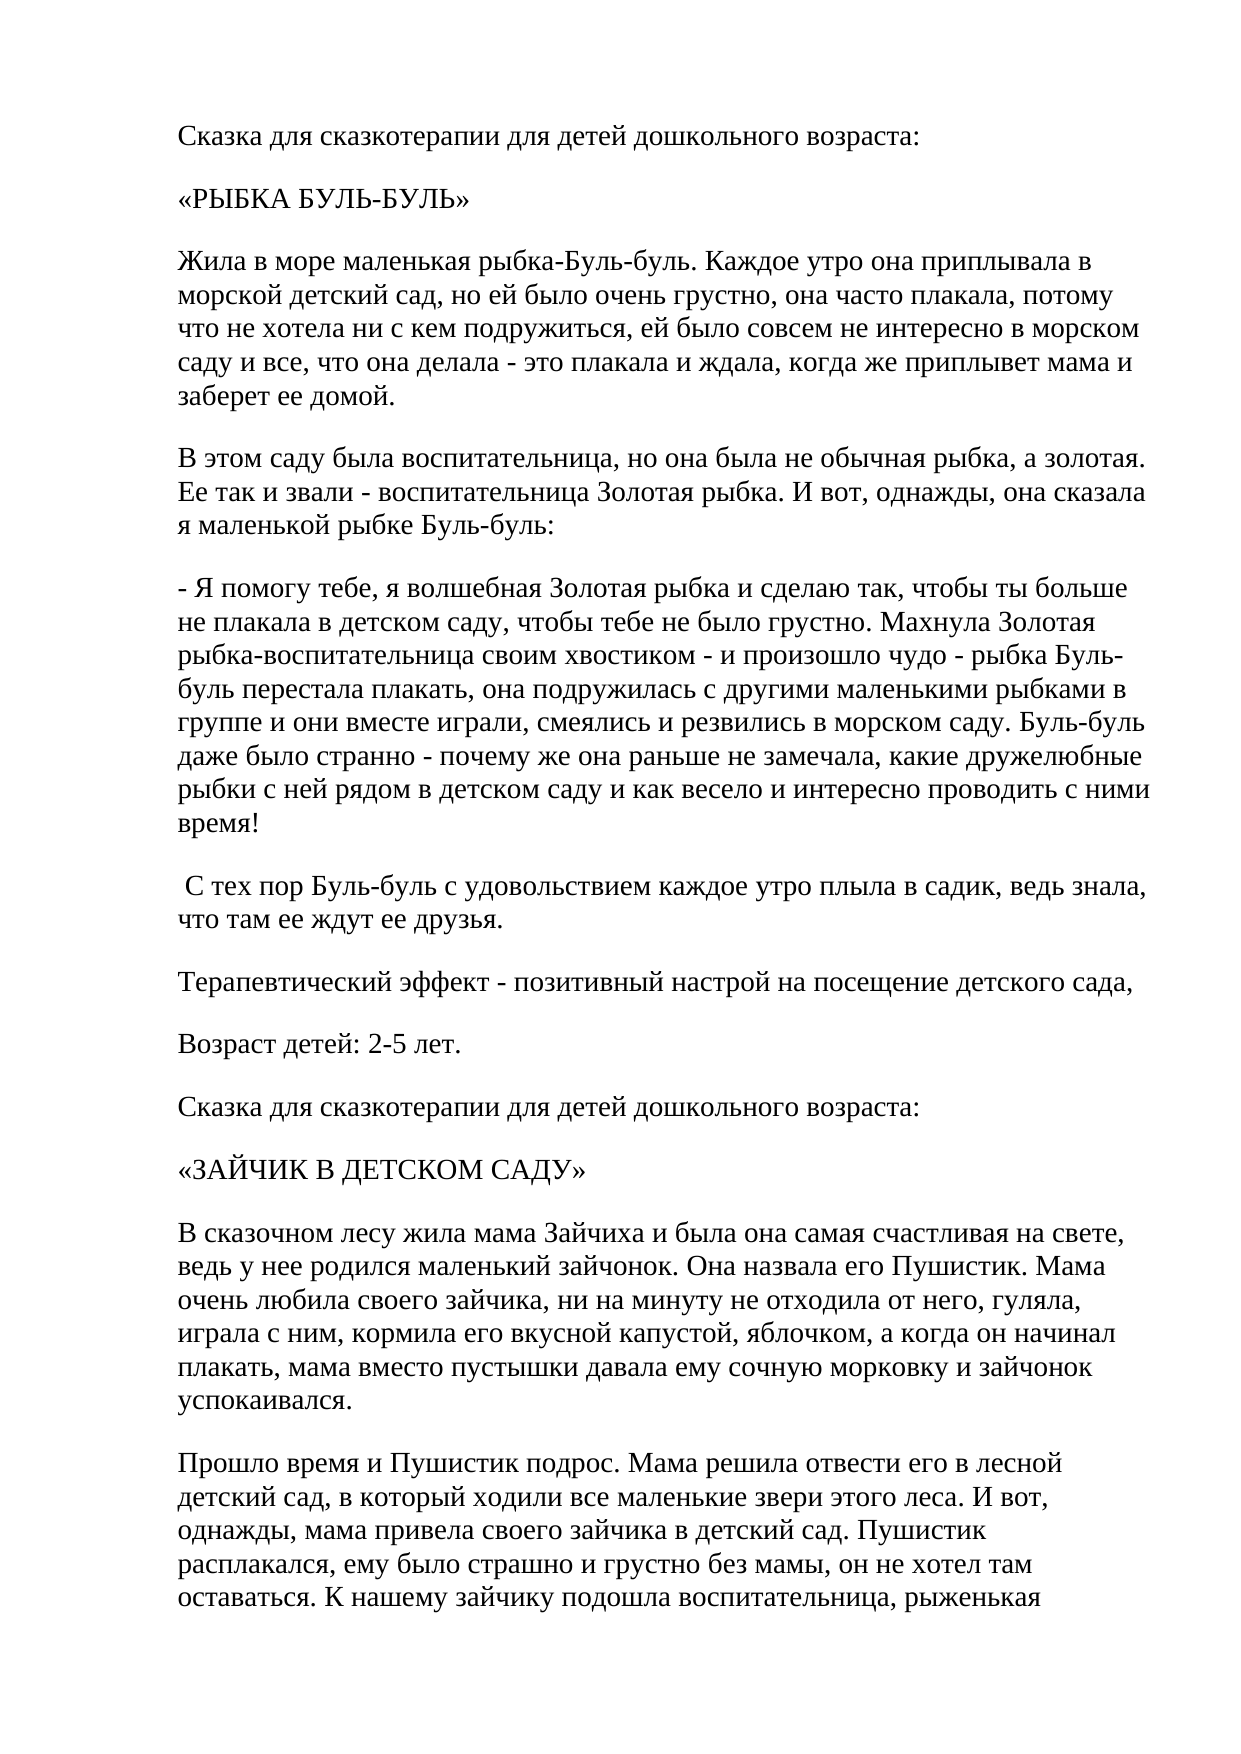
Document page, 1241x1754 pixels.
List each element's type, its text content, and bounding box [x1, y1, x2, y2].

text Терапевтический эффект - позитивный настрой на посещение детского сада, [177, 964, 1152, 997]
text Жила в море маленькая рыбка-Буль-буль. Каждое утро она приплывала в морской детский сад, но ей было очень грустно, она часто плакала, потому что не хотела ни с кем подружиться, ей было совсем не интересно в морском саду и все, что она делала - это плакала и ждала, когда же приплывет мама и заберет ее домой. [177, 243, 1152, 411]
text Сказка для сказкотерапии для детей дошкольного возраста: [177, 1089, 1152, 1123]
text С тех пор Буль-буль с удовольствием каждое утро плыла в садик, ведь знала, что там ее ждут ее друзья. [177, 868, 1152, 935]
text - Я помогу тебе, я волшебная Золотая рыбка и сделаю так, чтобы ты больше не плакала в детском саду, чтобы тебе не было грустно. Махнула Золотая рыбка-воспитательница своим хвостиком - и произошло чудо - рыбка Буль-буль перестала плакать, она подружилась с другими маленькими рыбками в группе и они вместе играли, смеялись и резвились в морском саду. Буль-буль даже было странно - почему же она раньше не замечала, какие дружелюбные рыбки с ней рядом в детском саду и как весело и интересно проводить с ними время! [177, 570, 1152, 838]
text В сказочном лесу жила мама Зайчиха и была она самая счастливая на свете, ведь у нее родился маленький зайчонок. Она назвала его Пушистик. Мама очень любила своего зайчика, ни на минуту не отходила от него, гуляла, играла с ним, кормила его вкусной капустой, яблочком, а когда он начинал плакать, мама вместо пустышки давала ему сочную морковку и зайчонок успокаивался. [177, 1215, 1152, 1416]
text «ЗАЙЧИК В ДЕТСКОМ САДУ» [177, 1152, 1152, 1186]
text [177, 1445, 1152, 1613]
text Возраст детей: 2-5 лет. [177, 1027, 1152, 1060]
text «РЫБКА БУЛЬ-БУЛЬ» [177, 181, 1152, 214]
text Сказка для сказкотерапии для детей дошкольного возраста: [177, 118, 1152, 152]
text В этом саду была воспитательница, но она была не обычная рыбка, а золотая. Ее так и звали - воспитательница Золотая рыбка. И вот, однажды, она сказала я маленькой рыбке Буль-буль: [177, 440, 1152, 541]
